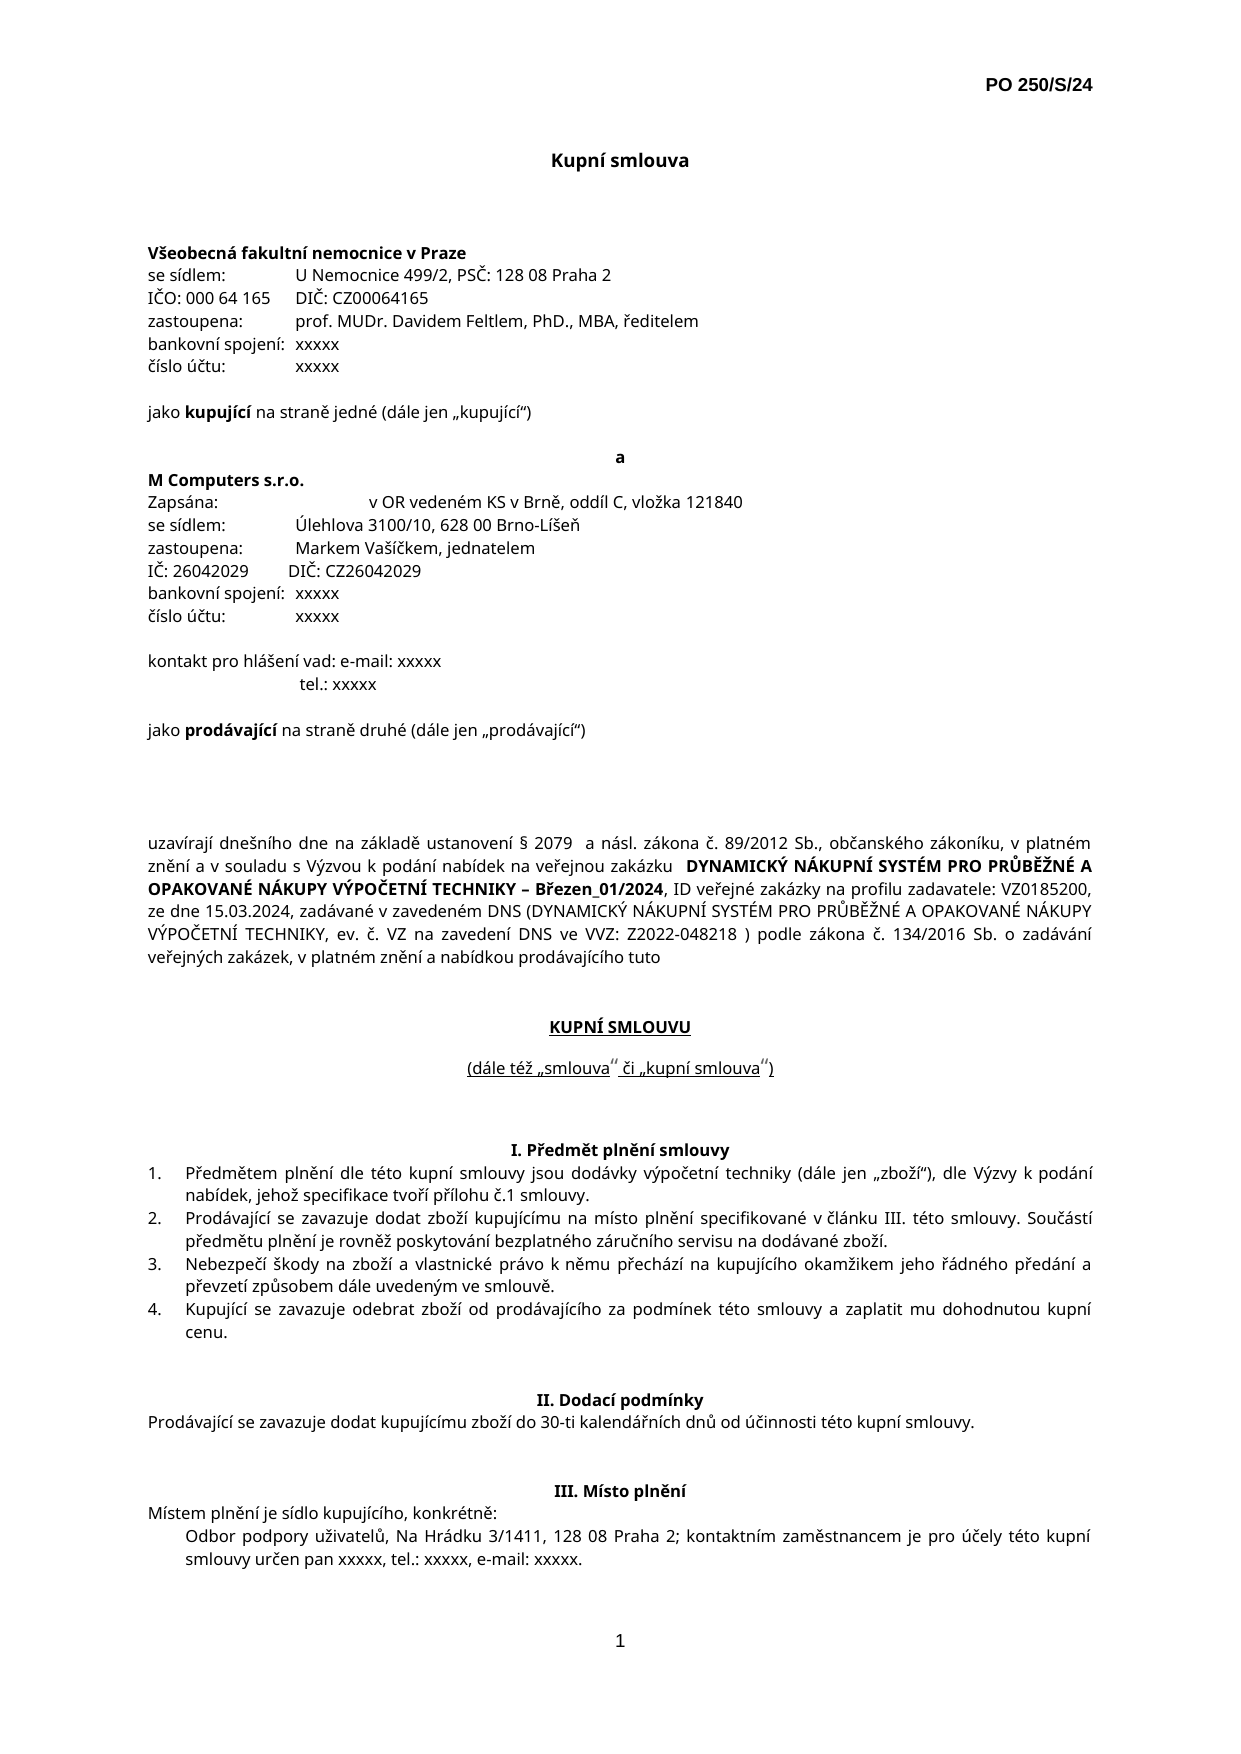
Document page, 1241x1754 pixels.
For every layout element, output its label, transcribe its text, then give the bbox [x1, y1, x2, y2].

text I. Předmět plnění smlouvy [148, 1138, 1093, 1161]
text číslo účtu: xxxxx [148, 604, 1093, 627]
text jako prodávající na straně druhé (dále jen „prodávající“) [148, 718, 1093, 741]
list Kupující se zavazuje odebrat zboží od prodávajícího za podmínek této smlouvy a zaplatit mu dohodnutou kupní cenu. [148, 1297, 1093, 1343]
list Nebezpečí škody na zboží a vlastnické právo k němu přechází na kupujícího okamžikem jeho řádného předání a převzetí způsobem dále uvedeným ve smlouvě. [148, 1252, 1093, 1297]
text Odbor podpory uživatelů, Na Hrádku 3/1411, 128 08 Praha 2; kontaktním zaměstnancem je pro účely této kupní smlouvy určen pan xxxxx, tel.: xxxxx, e-mail: xxxxx. [185, 1524, 1093, 1570]
text zastoupena: prof. MUDr. Davidem Feltlem, PhD., MBA, ředitelem [148, 309, 1093, 332]
text Prodávající se zavazuje dodat kupujícímu zboží do 30-ti kalendářních dnů od účinnosti této kupní smlouvy. [148, 1411, 1093, 1434]
text jako kupující na straně jedné (dále jen „kupující“) [148, 400, 1093, 423]
text (dále též „smlouva“ či „kupní smlouva“) [618, 1051, 760, 1076]
text II. Dodací podmínky [148, 1388, 1093, 1411]
text kontakt pro hlášení vad: e-mail: xxxxx [148, 650, 1093, 673]
text se sídlem: Úlehlova 3100/10, 628 00 Brno-Líšeň [148, 514, 1093, 536]
text uzavírají dnešního dne na základě ustanovení § 2079 a násl. zákona č. 89/2012 Sb., občanského zákoníku, v platném znění a v souladu s Výzvou k podání nabídek na veřejnou zakázku DYNAMICKÝ NÁKUPNÍ SYSTÉM PRO PRŮBĚŽNÉ A OPAKOVANÉ NÁKUPY VÝPOČETNÍ TECHNIKY – Březen_01/2024, ID veřejné zakázky na profilu zadavatele: VZ0185200, ze dne 15.03.2024, zadávané v zavedeném DNS (DYNAMICKÝ NÁKUPNÍ SYSTÉM PRO PRŮBĚŽNÉ A OPAKOVANÉ NÁKUPY VÝPOČETNÍ TECHNIKY, ev. č. VZ na zavedení DNS ve VVZ: Z2022-048218 ) podle zákona č. 134/2016 Sb. o zadávání veřejných zakázek, v platném znění a nabídkou prodávajícího tuto [148, 832, 1093, 968]
list Předmětem plnění dle této kupní smlouvy jsou dodávky výpočetní techniky (dále jen „zboží“), dle Výzvy k podání nabídek, jehož specifikace tvoří přílohu č.1 smlouvy. [148, 1161, 1093, 1207]
text bankovní spojení: xxxxx [148, 582, 1093, 604]
text tel.: xxxxx [148, 673, 1093, 695]
text IČO: 000 64 165 DIČ: CZ00064165 [148, 287, 1093, 309]
text (dále též „smlouva“ či „kupní smlouva“) [148, 1051, 610, 1081]
list Prodávající se zavazuje dodat zboží kupujícímu na místo plnění specifikované v článku III. této smlouvy. Součástí předmětu plnění je rovněž poskytování bezplatného záručního servisu na dodávané zboží. [148, 1207, 1093, 1252]
text KUPNÍ SMLOUVU [148, 1016, 1093, 1038]
text Všeobecná fakultní nemocnice v Praze [148, 241, 1093, 264]
text a [148, 446, 1093, 468]
text zastoupena: Markem Vašíčkem, jednatelem [148, 536, 1093, 559]
text IČ: 26042029 DIČ: CZ26042029 [148, 559, 1093, 582]
text bankovní spojení: xxxxx [148, 332, 1093, 355]
text III. Místo plnění [148, 1479, 1093, 1502]
text Místem plnění je sídlo kupujícího, konkrétně: [148, 1502, 1093, 1524]
text číslo účtu: xxxxx [148, 355, 1093, 377]
text Zapsána: v OR vedeném KS v Brně, oddíl C, vložka 121840 [148, 491, 1093, 514]
text M Computers s.r.o. [148, 468, 1093, 491]
text se sídlem: U Nemocnice 499/2, PSČ: 128 08 Praha 2 [148, 264, 1093, 287]
text (dále též „smlouva“ či „kupní smlouva“) [768, 1051, 1093, 1081]
text Kupní smlouva [148, 148, 1093, 173]
